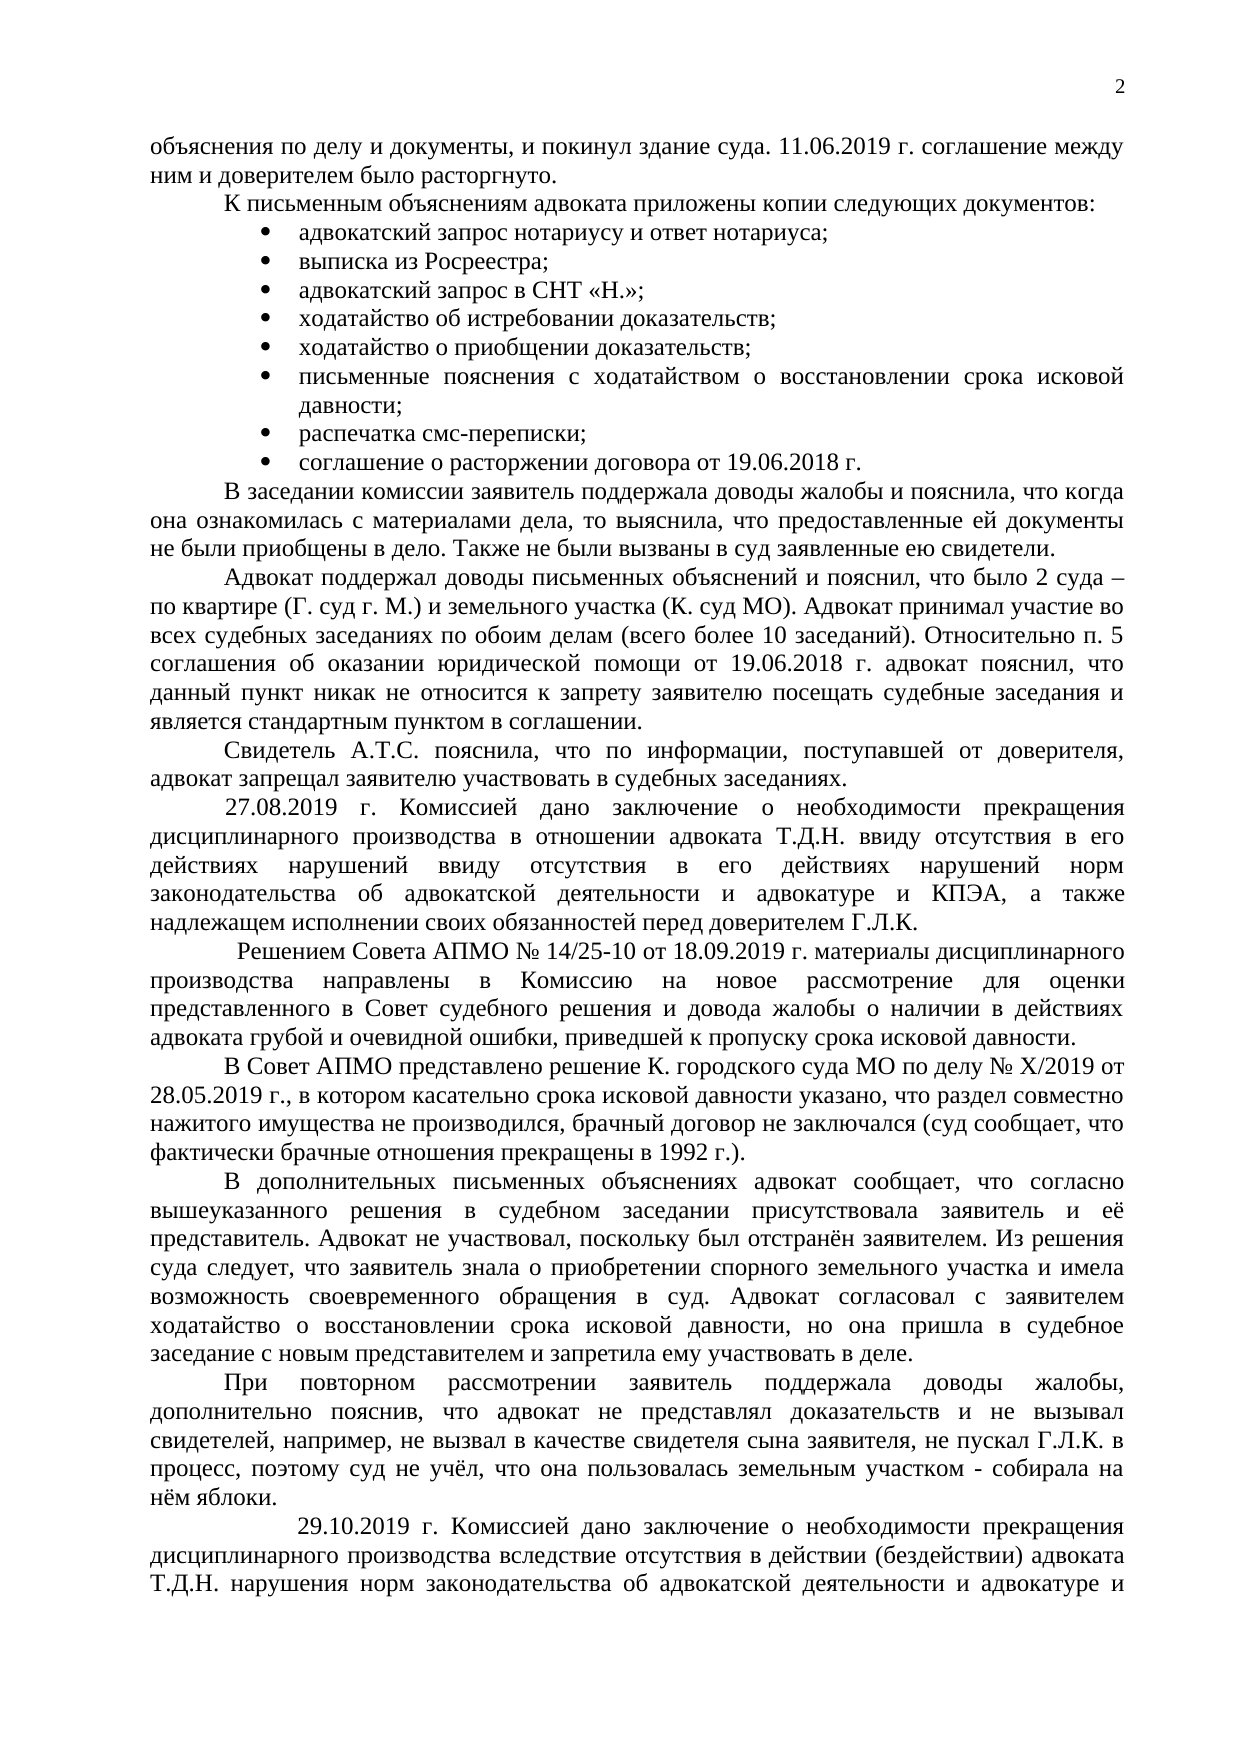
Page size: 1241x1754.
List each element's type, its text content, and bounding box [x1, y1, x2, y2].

text Адвокат поддержал доводы письменных объяснений и пояснил, что было 2 суда – по квартире (Г. суд г. М.) и земельного участка (К. суд МО). Адвокат принимал участие во всех судебных заседаниях по обоим делам (всего более 10 заседаний). Относительно п. 5 соглашения об оказании юридической помощи от 19.06.2018 г. адвокат пояснил, что данный пункт никак не относится к запрету заявителю посещать судебные заседания и является стандартным пунктом в соглашении. [150, 562, 1125, 735]
list адвокатский запрос нотариусу и ответ нотариуса; [261, 217, 1125, 246]
text Свидетель А.Т.С. пояснила, что по информации, поступавшей от доверителя, адвокат запрещал заявителю участвовать в судебных заседаниях. [150, 735, 1125, 792]
text При повторном рассмотрении заявитель поддержала доводы жалобы, дополнительно пояснив, что адвокат не представлял доказательств и не вызывал свидетелей, например, не вызвал в качестве свидетеля сына заявителя, не пускал Г.Л.К. в процесс, поэтому суд не учёл, что она пользовалась земельным участком - собирала на нём яблоки. [150, 1367, 1125, 1511]
list адвокатский запрос в СНТ «Н.»; [261, 275, 1125, 303]
text В Совет АПМО представлено решение К. городского суда МО по делу № Х/2019 от 28.05.2019 г., в котором касательно срока исковой давности указано, что раздел совместно нажитого имущества не производился, брачный договор не заключался (суд сообщает, что фактически брачные отношения прекращены в 1992 г.). [150, 1051, 1125, 1166]
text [150, 1511, 1125, 1597]
list письменные пояснения с ходатайством о восстановлении срока исковой давности; [261, 361, 1125, 418]
list выписка из Росреестра; [261, 246, 1125, 275]
list ходатайство об истребовании доказательств; [261, 303, 1125, 332]
text 27.08.2019 г. Комиссией дано заключение о необходимости прекращения дисциплинарного производства в отношении адвоката Т.Д.Н. ввиду отсутствия в его действиях нарушений ввиду отсутствия в его действиях нарушений норм законодательства об адвокатской деятельности и адвокатуре и КПЭА, а также надлежащем исполнении своих обязанностей перед доверителем Г.Л.К. [150, 792, 1125, 936]
text В заседании комиссии заявитель поддержала доводы жалобы и пояснила, что когда она ознакомилась с материалами дела, то выяснила, что предоставленные ей документы не были приобщены в дело. Также не были вызваны в суд заявленные ею свидетели. [150, 476, 1125, 562]
list соглашение о расторжении договора от 19.06.2018 г. [261, 447, 1125, 476]
text К письменным объяснениям адвоката приложены копии следующих документов: [150, 188, 1125, 217]
text В дополнительных письменных объяснениях адвокат сообщает, что согласно вышеуказанного решения в судебном заседании присутствовала заявитель и её представитель. Адвокат не участвовал, поскольку был отстранён заявителем. Из решения суда следует, что заявитель знала о приобретении спорного земельного участка и имела возможность своевременного обращения в суд. Адвокат согласовал с заявителем ходатайство о восстановлении срока исковой давности, но она пришла в судебное заседание с новым представителем и запретила ему участвовать в деле. [150, 1166, 1125, 1367]
list распечатка смс-переписки; [261, 418, 1125, 447]
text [150, 131, 1125, 188]
list ходатайство о приобщении доказательств; [261, 332, 1125, 361]
text Решением Совета АПМО № 14/25-10 от 18.09.2019 г. материалы дисциплинарного производства направлены в Комиссию на новое рассмотрение для оценки представленного в Совет судебного решения и довода жалобы о наличии в действиях адвоката грубой и очевидной ошибки, приведшей к пропуску срока исковой давности. [150, 936, 1125, 1051]
